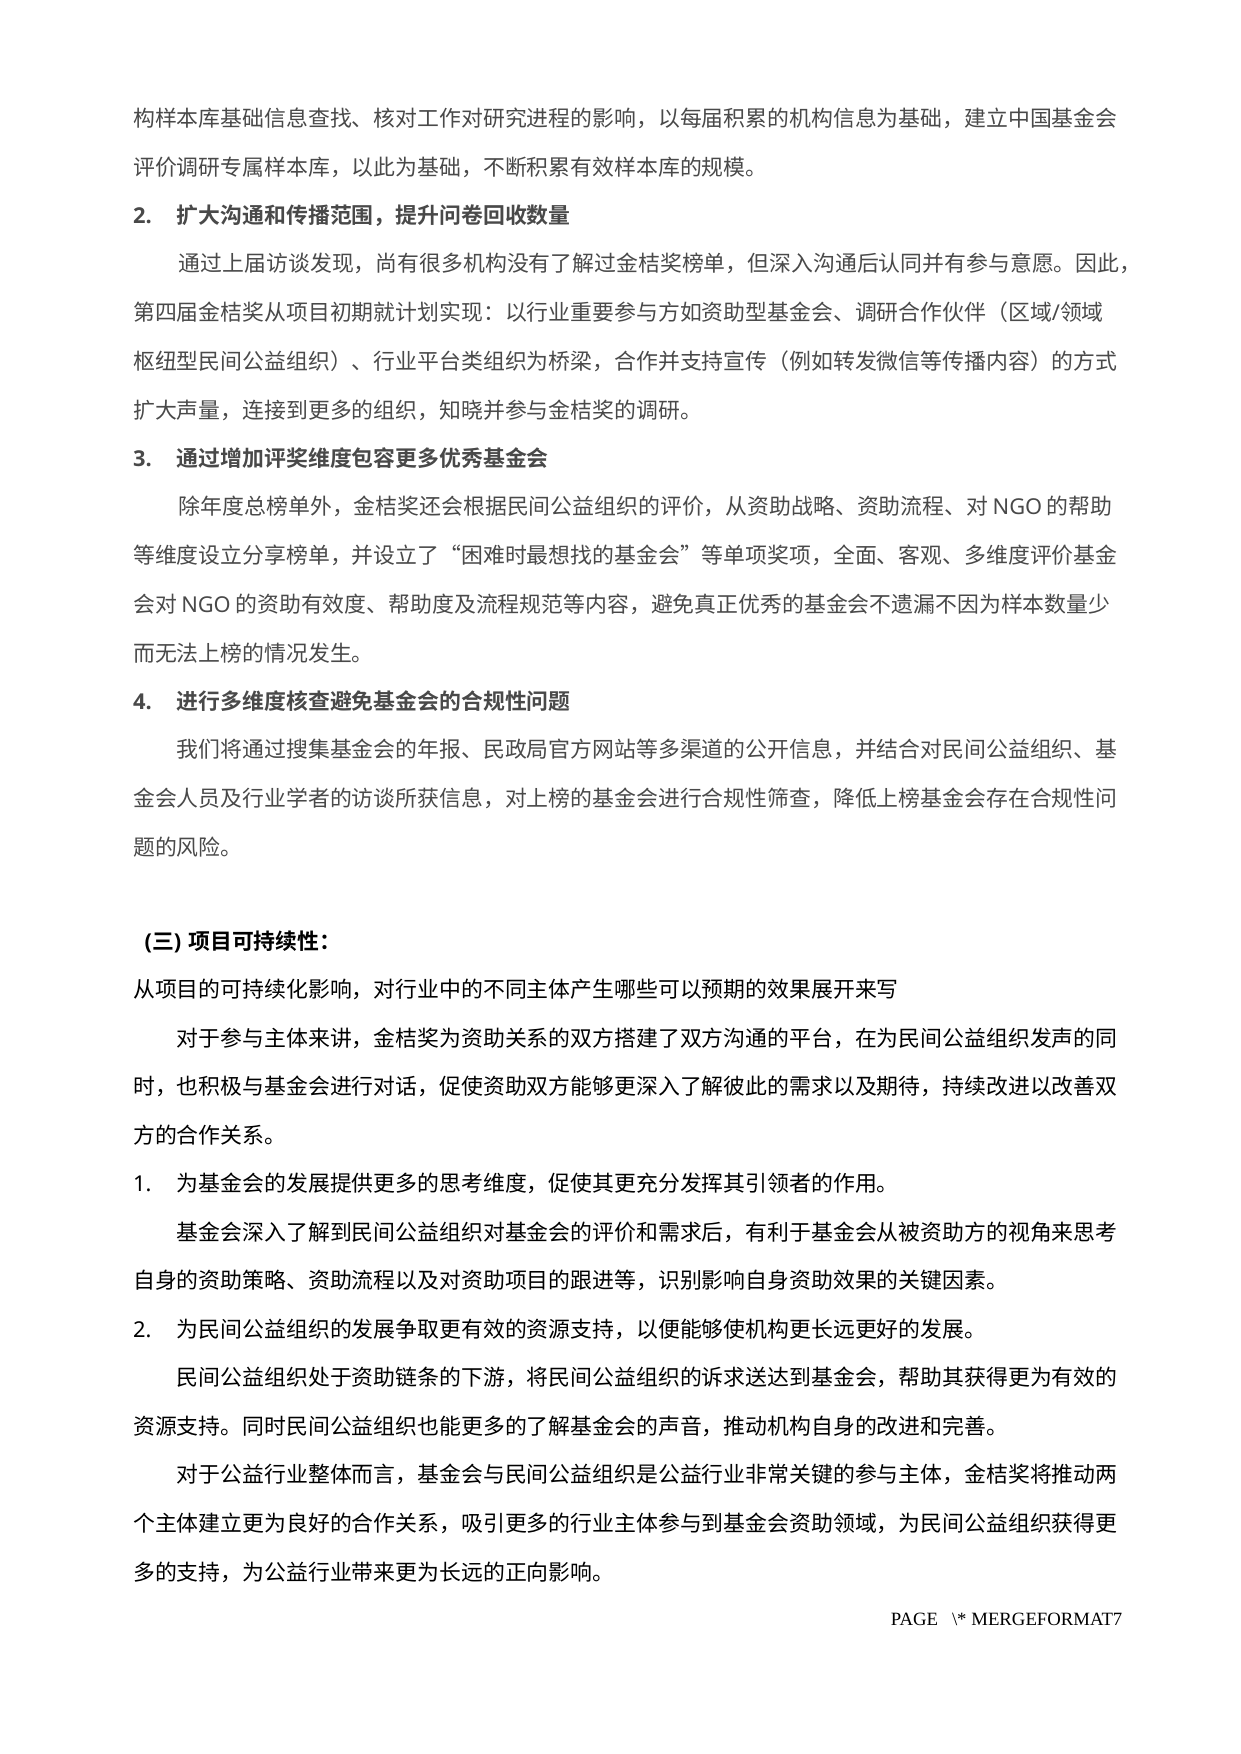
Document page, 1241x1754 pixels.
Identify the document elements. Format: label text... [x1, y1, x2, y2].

list 项目可持续性： [144, 923, 1122, 956]
list 为民间公益组织的发展争取更有效的资源支持，以便能够使机构更长远更好的发展。 [133, 1311, 1122, 1344]
text 对于参与主体来讲，金桔奖为资助关系的双方搭建了双方沟通的平台，在为民间公益组织发声的同时，也积极与基金会进行对话，促使资助双方能够更深入了解彼此的需求以及期待，持续改进以改善双方的合作关系。 [133, 1020, 1122, 1150]
text 通过上届访谈发现，尚有很多机构没有了解过金桔奖榜单，但深入沟通后认同并有参与意愿。因此，第四届金桔奖从项目初期就计划实现：以行业重要参与方如资助型基金会、调研合作伙伴（区域/领域枢纽型民间公益组织）、行业平台类组织为桥梁，合作并支持宣传（例如转发微信等传播内容）的方式扩大声量，连接到更多的组织，知晓并参与金桔奖的调研。 [133, 246, 1122, 425]
list 为基金会的发展提供更多的思考维度，促使其更充分发挥其引领者的作用。 [133, 1166, 1122, 1198]
list 进行多维度核查避免基金会的合规性问题 [133, 683, 1122, 716]
text 从项目的可持续化影响，对行业中的不同主体产生哪些可以预期的效果展开来写 [133, 972, 1122, 1004]
text 我们将通过搜集基金会的年报、民政局官方网站等多渠道的公开信息，并结合对民间公益组织、基金会人员及行业学者的访谈所获信息，对上榜的基金会进行合规性筛查，降低上榜基金会存在合规性问题的风险。 [133, 732, 1122, 862]
text 基金会深入了解到民间公益组织对基金会的评价和需求后，有利于基金会从被资助方的视角来思考自身的资助策略、资助流程以及对资助项目的跟进等，识别影响自身资助效果的关键因素。 [133, 1214, 1122, 1296]
list 通过增加评奖维度包容更多优秀基金会 [133, 441, 1122, 473]
text 除年度总榜单外，金桔奖还会根据民间公益组织的评价，从资助战略、资助流程、对NGO的帮助等维度设立分享榜单，并设立了“困难时最想找的基金会”等单项奖项，全面、客观、多维度评价基金会对NGO的资助有效度、帮助度及流程规范等内容，避免真正优秀的基金会不遗漏不因为样本数量少而无法上榜的情况发生。 [133, 489, 1122, 668]
list 扩大沟通和传播范围，提升问卷回收数量 [133, 198, 1122, 230]
text 民间公益组织处于资助链条的下游，将民间公益组织的诉求送达到基金会，帮助其获得更为有效的资源支持。同时民间公益组织也能更多的了解基金会的声音，推动机构自身的改进和完善。 [133, 1360, 1122, 1441]
text 对于公益行业整体而言，基金会与民间公益组织是公益行业非常关键的参与主体，金桔奖将推动两个主体建立更为良好的合作关系，吸引更多的行业主体参与到基金会资助领域，为民间公益组织获得更多的支持，为公益行业带来更为长远的正向影响。 [133, 1457, 1122, 1587]
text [133, 101, 1122, 182]
